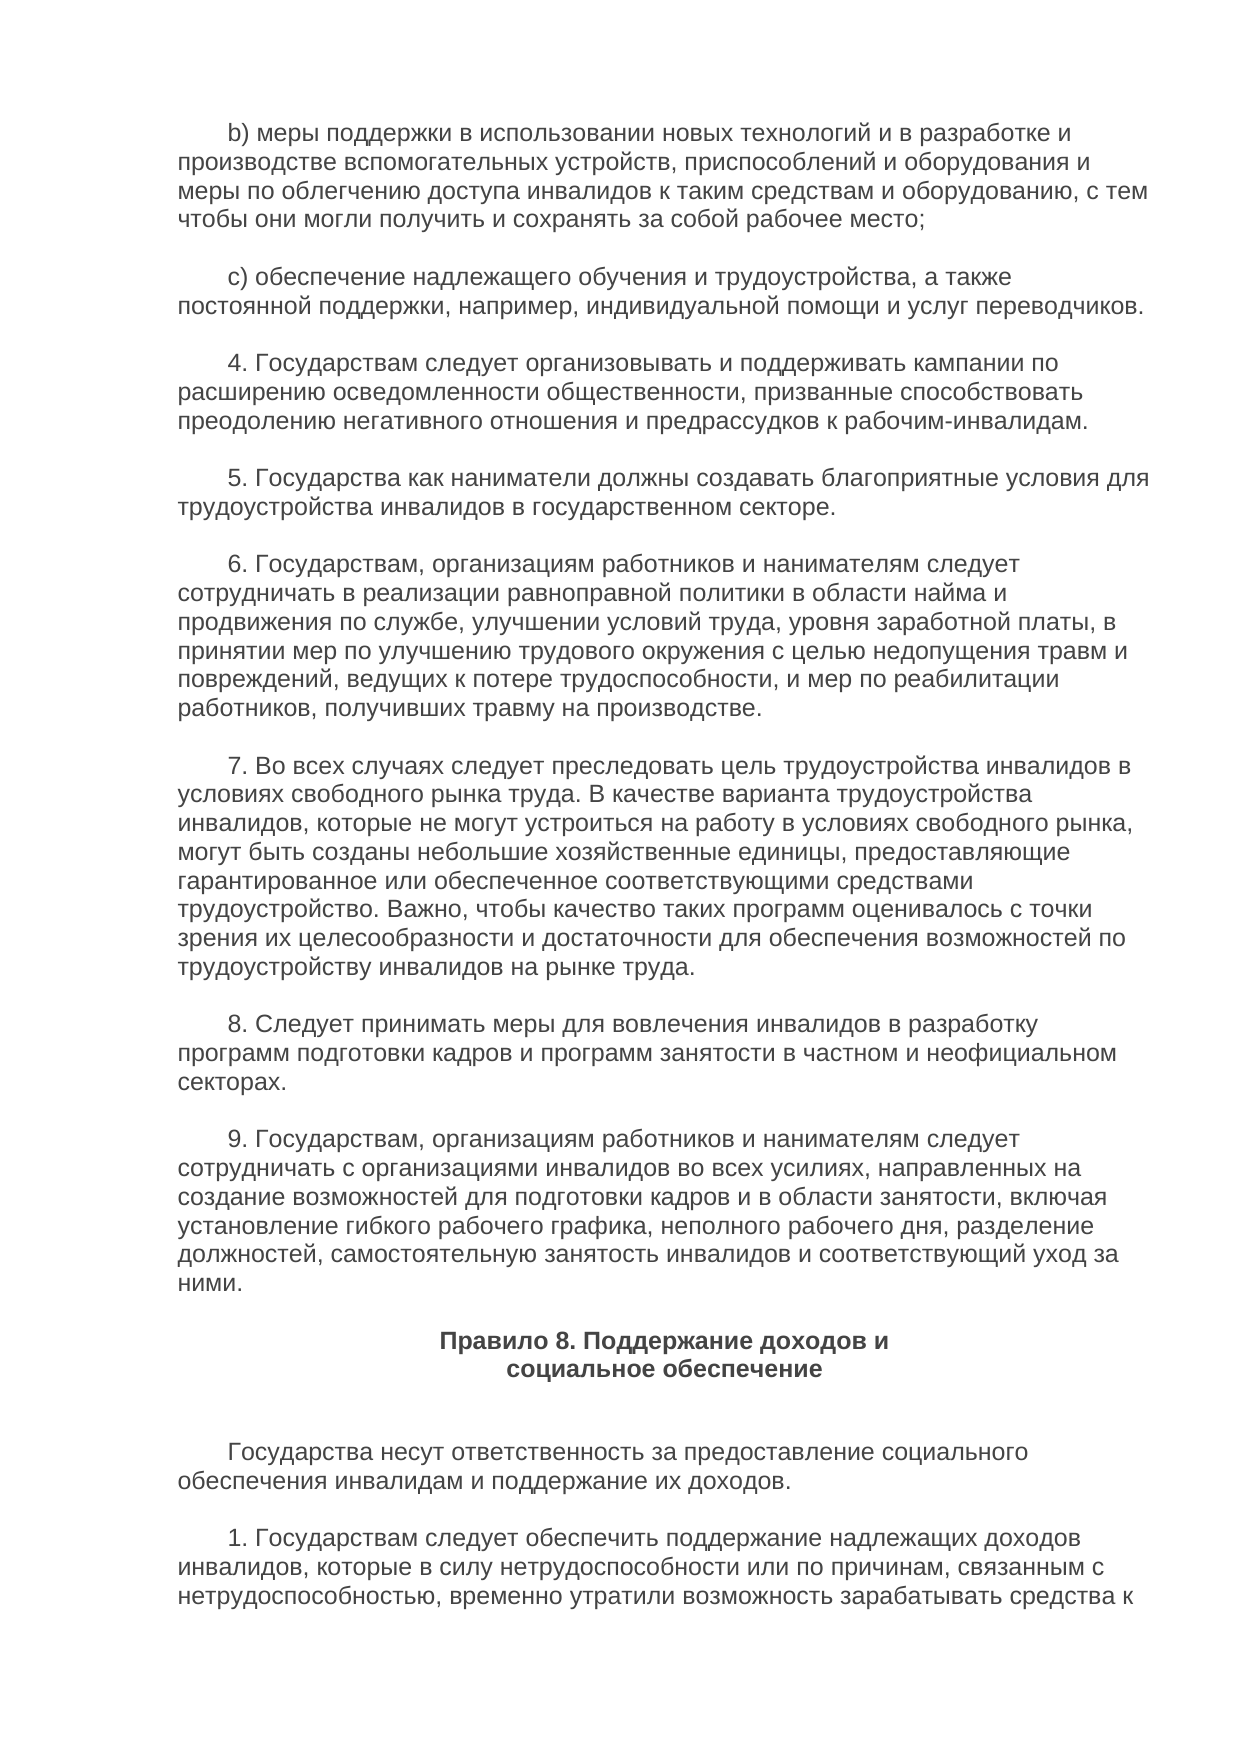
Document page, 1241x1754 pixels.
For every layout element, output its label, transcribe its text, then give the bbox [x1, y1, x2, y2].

text 6. Государствам, организациям работников и нанимателям следует сотрудничать в реализации равноправной политики в области найма и продвижения по службе, улучшении условий труда, уровня заработной платы, в принятии мер по улучшению трудового окружения с целью недопущения травм и повреждений, ведущих к потере трудоспособности, и мер по реабилитации работников, получивших травму на производстве. [177, 549, 1152, 751]
text 4. Государствам следует организовывать и поддерживать кампании по расширению осведомленности общественности, призванные способствовать преодолению негативного отношения и предрассудков к рабочим-инвалидам. [177, 348, 1152, 463]
text c) обеспечение надлежащего обучения и трудоустройства, а также постоянной поддержки, например, индивидуальной помощи и услуг переводчиков. [177, 262, 1152, 348]
text b) меры поддержки в использовании новых технологий и в разработке и производстве вспомогательных устройств, приспособлений и оборудования и меры по облегчению доступа инвалидов к таким средствам и оборудованию, с тем чтобы они могли получить и сохранять за собой рабочее место; [177, 118, 1152, 262]
text 8. Следует принимать меры для вовлечения инвалидов в разработку программ подготовки кадров и программ занятости в частном и неофициальном секторах. [177, 1009, 1152, 1124]
text 9. Государствам, организациям работников и нанимателям следует сотрудничать с организациями инвалидов во всех усилиях, направленных на создание возможностей для подготовки кадров и в области занятости, включая установление гибкого рабочего графика, неполного рабочего дня, разделение должностей, самостоятельную занятость инвалидов и соответствующий уход за ними. [177, 1124, 1152, 1326]
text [177, 1523, 1152, 1609]
text 7. Во всех случаях следует преследовать цель трудоустройства инвалидов в условиях свободного рынка труда. В качестве варианта трудоустройства инвалидов, которые не могут устроиться на работу в условиях свободного рынка, могут быть созданы небольшие хозяйственные единицы, предоставляющие гарантированное или обеспеченное соответствующими средствами трудоустройство. Важно, чтобы качество таких программ оценивалось с точки зрения их целесообразности и достаточности для обеспечения возможностей по трудоустройству инвалидов на рынке труда. [177, 751, 1152, 1009]
text 5. Государства как наниматели должны создавать благоприятные условия для трудоустройства инвалидов в государственном секторе. [177, 463, 1152, 549]
text Государства несут ответственность за предоставление социального обеспечения инвалидам и поддержание их доходов. [177, 1437, 1152, 1523]
text Правило 8. Поддержание доходов и социальное обеспечение [177, 1326, 1152, 1412]
